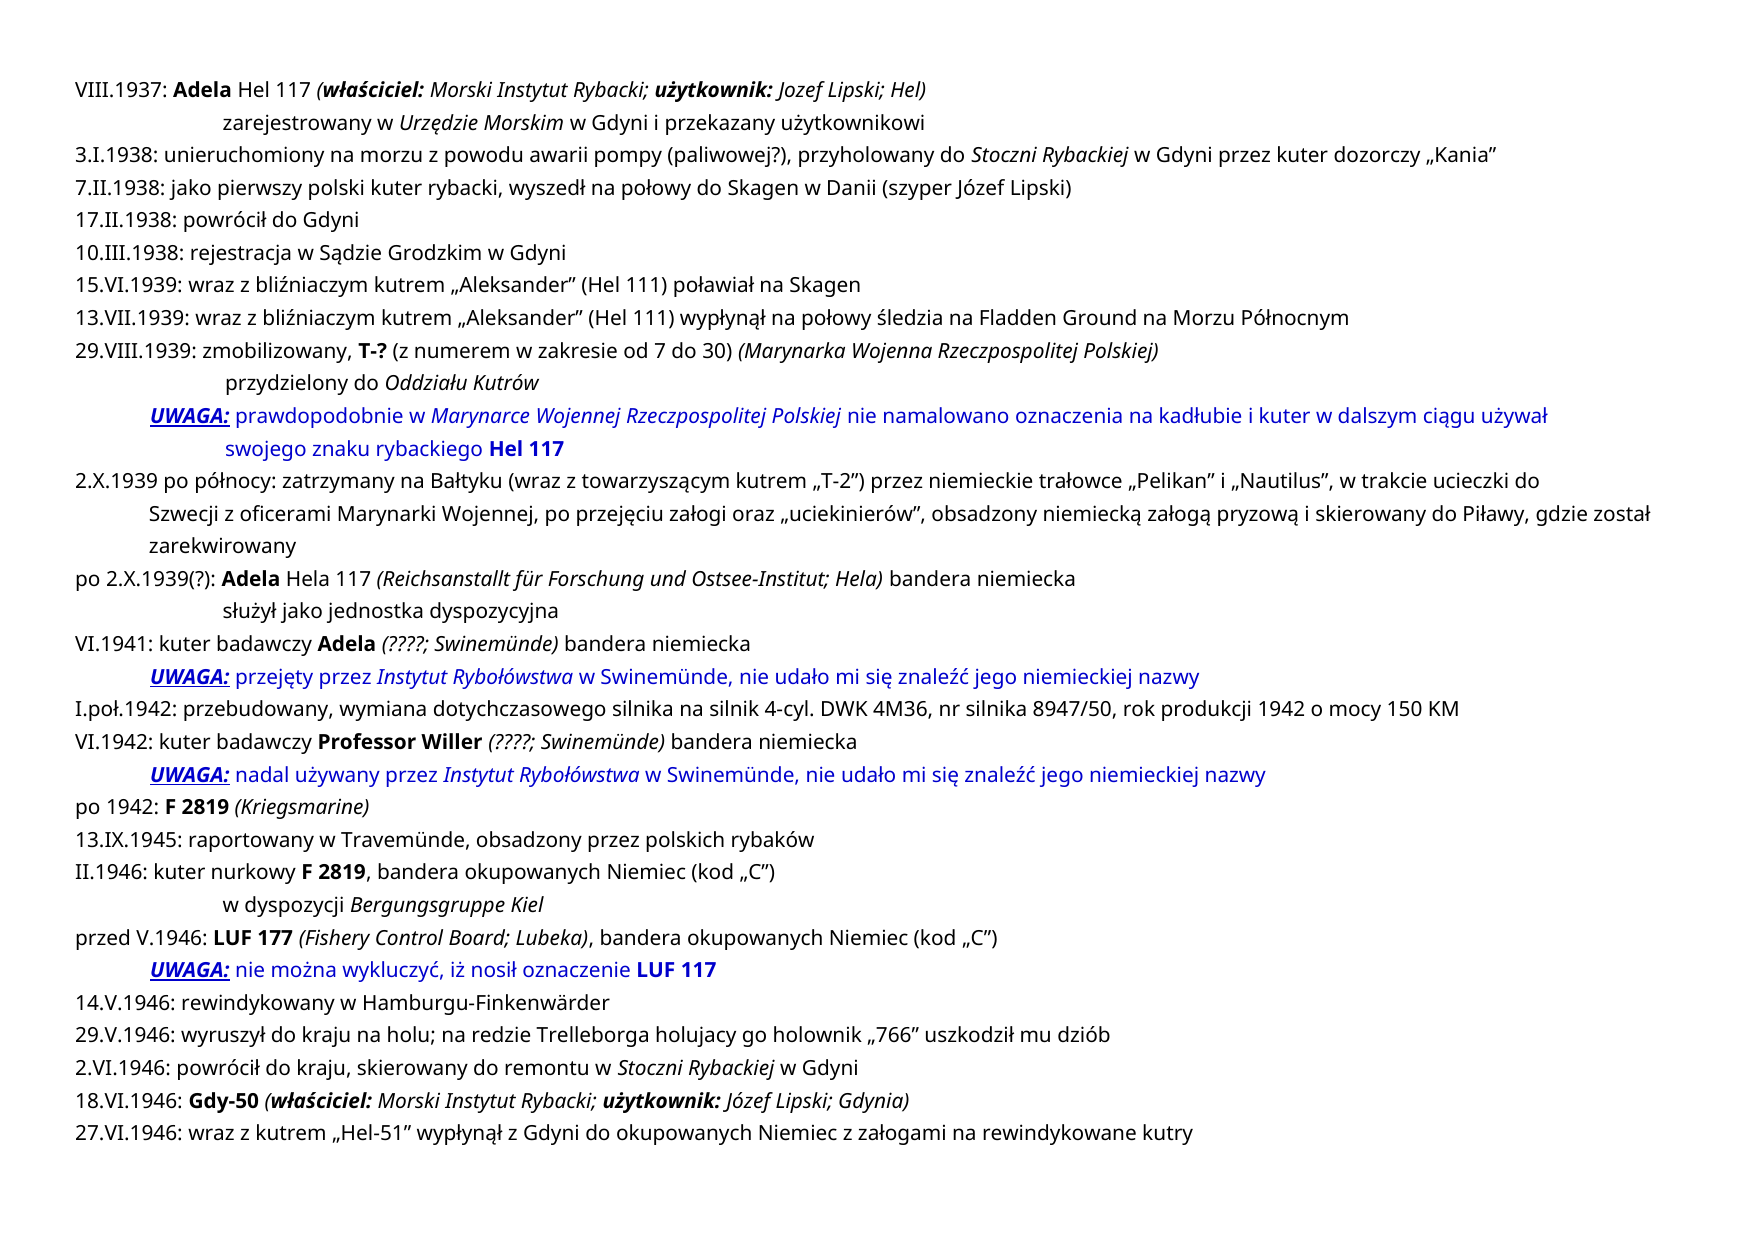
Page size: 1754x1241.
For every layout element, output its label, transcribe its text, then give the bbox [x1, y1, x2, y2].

text służył jako jednostka dyspozycyjna [75, 597, 1679, 625]
text 27.VI.1946: wraz z kutrem „Hel-51” wypłynął z Gdyni do okupowanych Niemiec z załogami na rewindykowane kutry [75, 1118, 1679, 1147]
text UWAGA: nie można wykluczyć, iż nosił oznaczenie LUF 117 [75, 955, 1679, 984]
text 18.VI.1946: Gdy-50 (właściciel: Morski Instytut Rybacki; użytkownik: Józef Lipski; Gdynia) [75, 1086, 1679, 1114]
text 3.I.1938: unieruchomiony na morzu z powodu awarii pompy (paliwowej?), przyholowany do Stoczni Rybackiej w Gdyni przez kuter dozorczy „Kania” [75, 140, 1679, 169]
text 2.VI.1946: powrócił do kraju, skierowany do remontu w Stoczni Rybackiej w Gdyni [75, 1053, 1679, 1082]
text 2.X.1939 po północy: zatrzymany na Bałtyku (wraz z towarzyszącym kutrem „T-2”) przez niemieckie trałowce „Pelikan” i „Nautilus”, w trakcie ucieczki do [75, 466, 1679, 495]
text 13.VII.1939: wraz z bliźniaczym kutrem „Aleksander” (Hel 111) wypłynął na połowy śledzia na Fladden Ground na Morzu Północnym [75, 303, 1679, 332]
text 10.III.1938: rejestracja w Sądzie Grodzkim w Gdyni [75, 238, 1679, 266]
text II.1946: kuter nurkowy F 2819, bandera okupowanych Niemiec (kod „C”) [75, 857, 1679, 886]
text 29.VIII.1939: zmobilizowany, T-? (z numerem w zakresie od 7 do 30) (Marynarka Wojenna Rzeczpospolitej Polskiej) [75, 336, 1679, 364]
text w dyspozycji Bergungsgruppe Kiel [75, 890, 1679, 918]
text UWAGA: przejęty przez Instytut Rybołówstwa w Swinemünde, nie udało mi się znaleźć jego niemieckiej nazwy [75, 662, 1679, 690]
text zarejestrowany w Urzędzie Morskim w Gdyni i przekazany użytkownikowi [149, 108, 1679, 136]
text po 2.X.1939(?): Adela Hela 117 (Reichsanstallt für Forschung und Ostsee-Institut; Hela) bandera niemiecka [75, 564, 1679, 592]
text UWAGA: prawdopodobnie w Marynarce Wojennej Rzeczpospolitej Polskiej nie namalowano oznaczenia na kadłubie i kuter w dalszym ciągu używał [75, 401, 1679, 429]
text przydzielony do Oddziału Kutrów [150, 368, 1679, 397]
text VI.1941: kuter badawczy Adela (????; Swinemünde) bandera niemiecka [75, 629, 1679, 658]
text 15.VI.1939: wraz z bliźniaczym kutrem „Aleksander” (Hel 111) poławiał na Skagen [75, 271, 1679, 299]
text UWAGA: nadal używany przez Instytut Rybołówstwa w Swinemünde, nie udało mi się znaleźć jego niemieckiej nazwy [75, 760, 1679, 788]
text 17.II.1938: powrócił do Gdyni [75, 205, 1679, 234]
text 7.II.1938: jako pierwszy polski kuter rybacki, wyszedł na połowy do Skagen w Danii (szyper Józef Lipski) [75, 173, 1679, 201]
text po 1942: F 2819 (Kriegsmarine) [75, 792, 1679, 821]
text 29.V.1946: wyruszył do kraju na holu; na redzie Trelleborga holujacy go holownik „766” uszkodził mu dziób [75, 1021, 1679, 1049]
text Szwecji z oficerami Marynarki Wojennej, po przejęciu załogi oraz „uciekinierów”, obsadzony niemiecką załogą pryzową i skierowany do Piławy, gdzie został zarekwirowany [149, 499, 1679, 560]
text przed V.1946: LUF 177 (Fishery Control Board; Lubeka), bandera okupowanych Niemiec (kod „C”) [75, 923, 1679, 951]
text I.poł.1942: przebudowany, wymiana dotychczasowego silnika na silnik 4-cyl. DWK 4M36, nr silnika 8947/50, rok produkcji 1942 o mocy 150 KM [75, 694, 1679, 723]
text 14.V.1946: rewindykowany w Hamburgu-Finkenwärder [75, 988, 1679, 1016]
text 13.IX.1945: raportowany w Travemünde, obsadzony przez polskich rybaków [75, 825, 1679, 853]
text VIII.1937: Adela Hel 117 (właściciel: Morski Instytut Rybacki; użytkownik: Jozef Lipski; Hel) [75, 75, 1679, 103]
text VI.1942: kuter badawczy Professor Willer (????; Swinemünde) bandera niemiecka [75, 727, 1679, 756]
text swojego znaku rybackiego Hel 117 [150, 434, 1679, 462]
